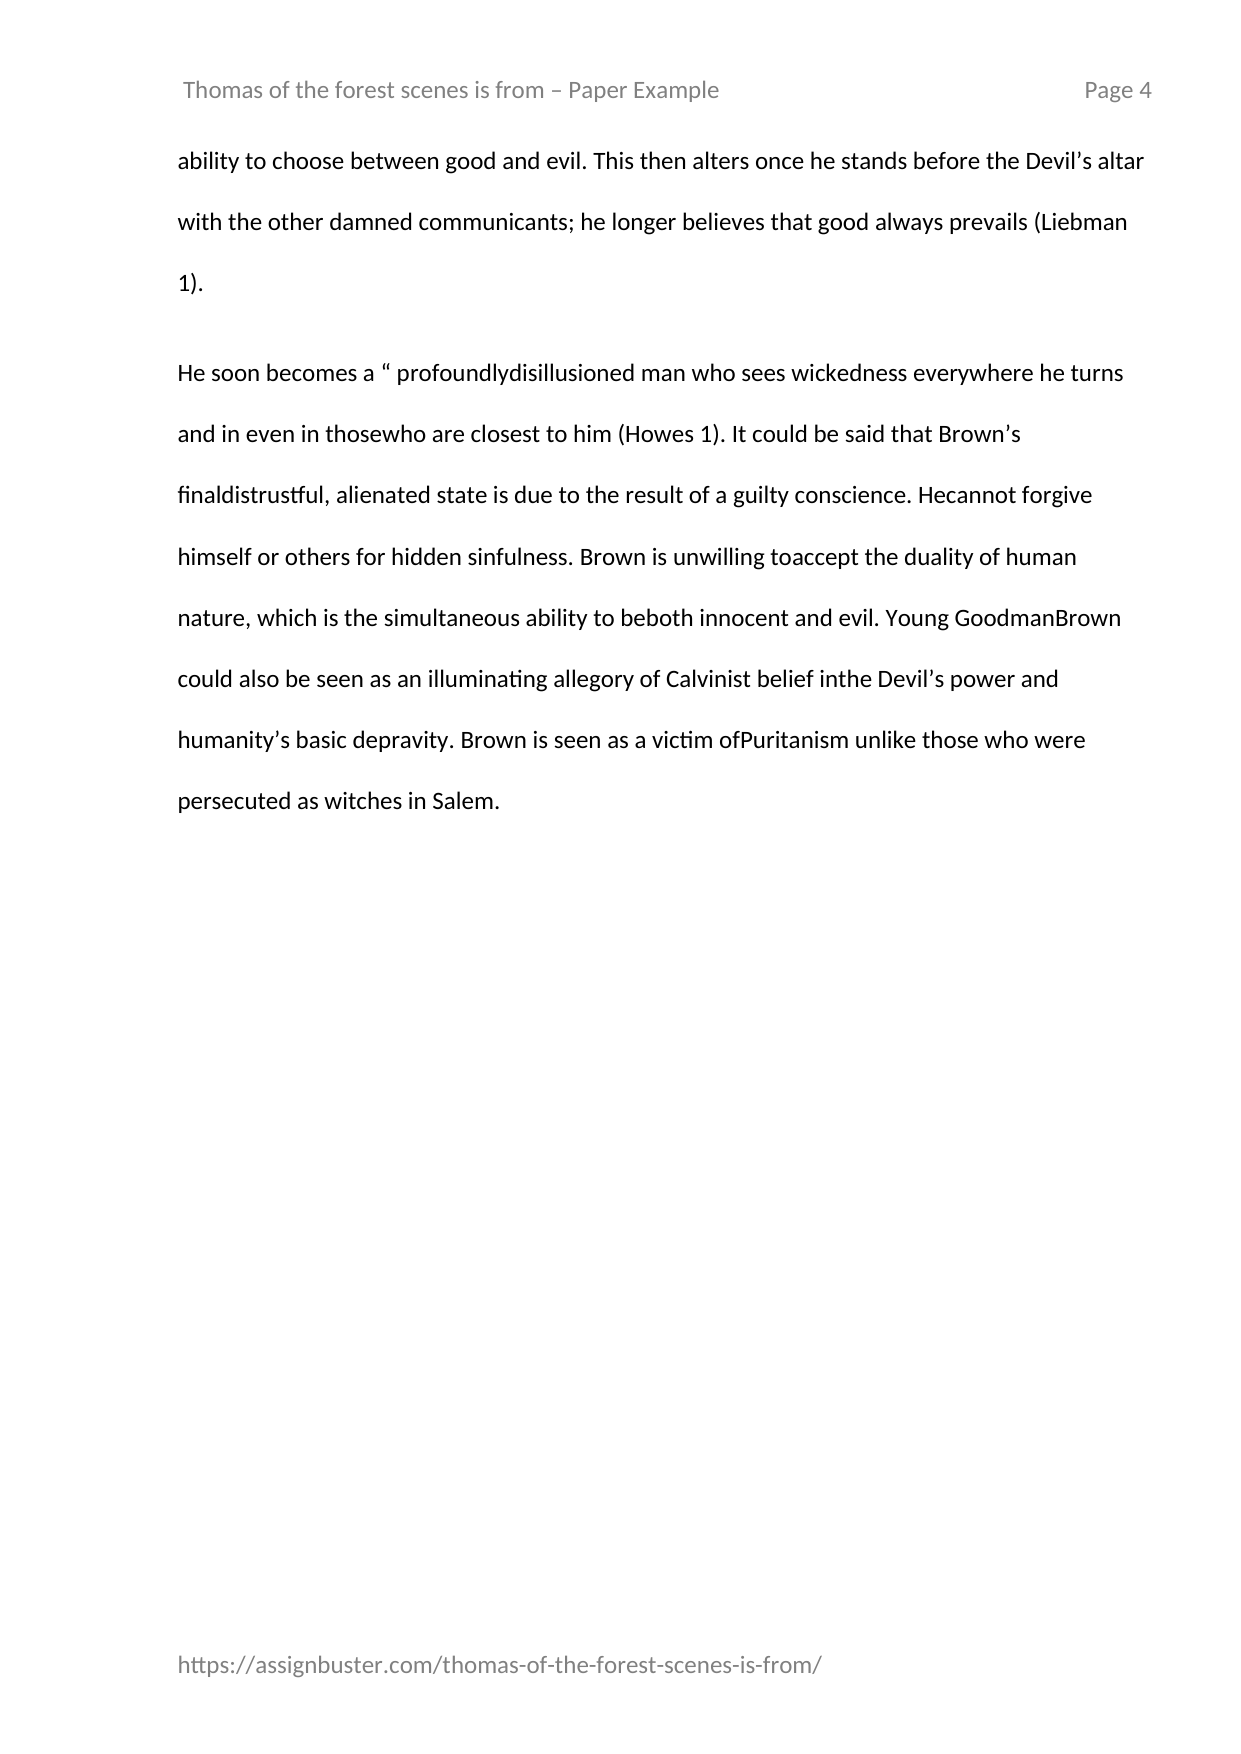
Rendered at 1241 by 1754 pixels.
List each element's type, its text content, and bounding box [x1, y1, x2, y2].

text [177, 145, 1152, 298]
text He soon becomes a “ profoundlydisillusioned man who sees wickedness everywhere he turns and in even in thosewho are closest to him (Howes 1). It could be said that Brown’s finaldistrustful, alienated state is due to the result of a guilty conscience. Hecannot forgive himself or others for hidden sinfulness. Brown is unwilling toaccept the duality of human nature, which is the simultaneous ability to beboth innocent and evil. Young GoodmanBrown could also be seen as an illuminating allegory of Calvinist belief inthe Devil’s power and humanity’s basic depravity. Brown is seen as a victim ofPuritanism unlike those who were persecuted as witches in Salem. [177, 358, 1152, 815]
